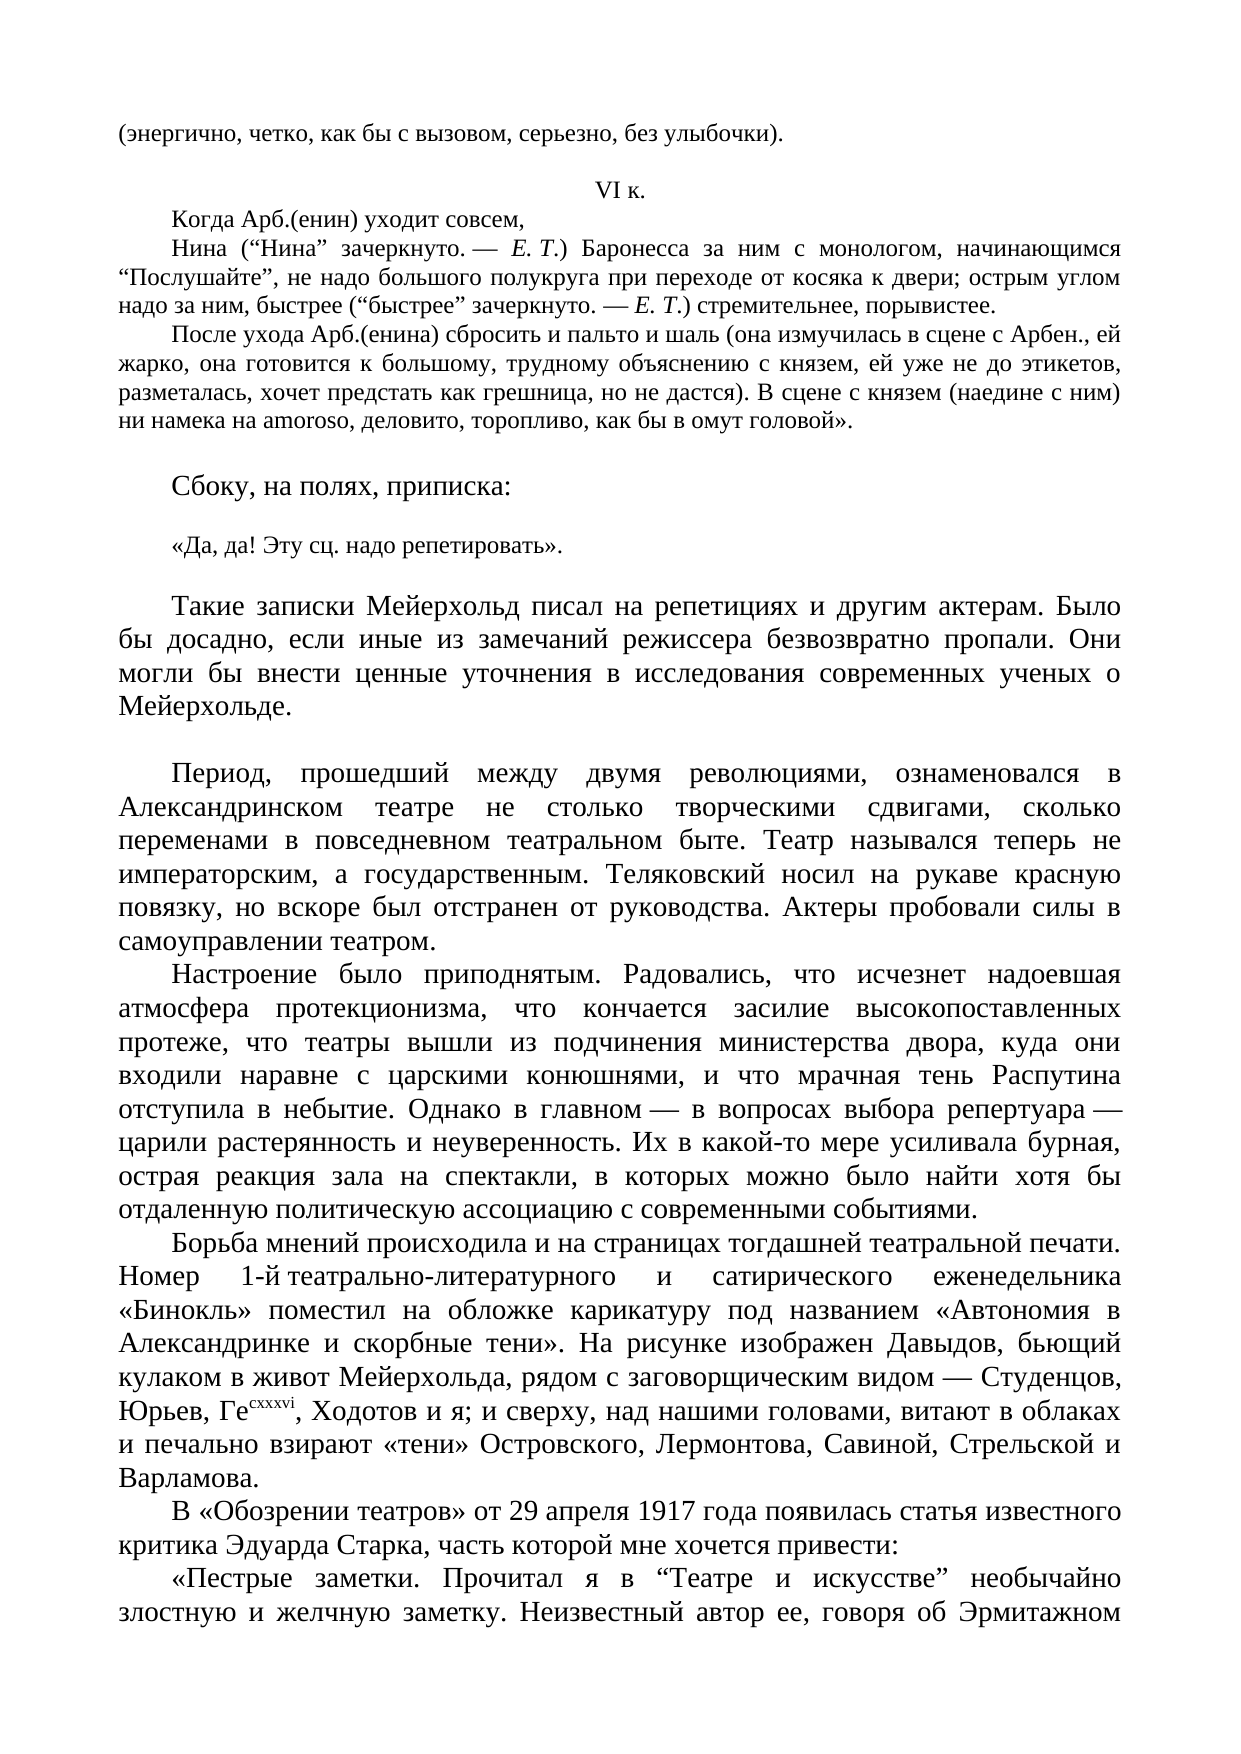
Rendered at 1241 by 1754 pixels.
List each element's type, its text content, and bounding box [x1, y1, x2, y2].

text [118, 1560, 1122, 1627]
text VI к. [118, 176, 1122, 204]
text Настроение было приподнятым. Радовались, что исчезнет надоевшая атмосфера протекционизма, что кончается засилие высокопоставленных протеже, что театры вышли из подчинения министерства двора, куда они входили наравне с царскими конюшнями, и что мрачная тень Распутина отступила в небытие. {211} Однако в главном — в вопросах выбора репертуара — царили растерянность и неуверенность. Их в какой-то мере усиливала бурная, острая реакция зала на спектакли, в которых можно было найти хотя бы отдаленную политическую ассоциацию с современными событиями. [118, 957, 1122, 1225]
text Сбоку, на полях, приписка: [118, 468, 1122, 501]
text Такие записки Мейерхольд писал на репетициях и другим актерам. Было бы досадно, если иные из замечаний режиссера безвозвратно пропали. Они могли бы внести ценные уточнения в исследования современных ученых о Мейерхольде. [118, 588, 1122, 722]
text Борьба мнений происходила и на страницах тогдашней театральной печати. Номер 1-й театрально-литературного и сатирического еженедельника «Бинокль» поместил на обложке карикатуру под названием «Автономия в Александринке и скорбные тени». На рисунке изображен Давыдов, бьющий кулаком в живот Мейерхольда, рядом с заговорщическим видом — Студенцов, Юрьев, Ге, Ходотов и я; и сверху, над нашими головами, витают в облаках и печально взирают «тени» Островского, Лермонтова, Савиной, Стрельской и Варламова. [118, 1225, 1122, 1493]
text «Да, да! Эту сц. надо репетировать». [118, 530, 1122, 559]
text После ухода Арб.(енина) сбросить и пальто и шаль (она измучилась в сцене с Арбен., ей жарко, она готовится к большому, трудному объяснению с князем, ей уже не до этикетов, разметалась, хочет предстать как грешница, но не дастся). В сцене с князем (наедине с ним) ни намека на amoroso, деловито, торопливо, как бы в омут головой». [118, 319, 1122, 434]
text Когда Арб.(енин) уходит совсем, [118, 204, 1122, 233]
text В «Обозрении театров» от 29 апреля 1917 года появилась статья известного критика Эдуарда Старка, часть которой мне хочется привести: [118, 1493, 1122, 1560]
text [118, 118, 1122, 147]
text Период, прошедший между двумя революциями, ознаменовался в Александринском театре не столько творческими сдвигами, сколько переменами в повседневном театральном быте. Театр назывался теперь не императорским, а государственным. Теляковский носил на рукаве красную повязку, но вскоре был отстранен от руководства. Актеры пробовали силы в самоуправлении театром. [118, 755, 1122, 957]
text Нина (“Нина” зачеркнуто. — Е. Т.) Баронесса за ним с монологом, начинающимся “Послушайте”, не надо большого полукруга при переходе от косяка к двери; острым углом надо за ним, быстрее (“быстрее” зачеркнуто. — Е. Т.) стремительнее, порывистее. [118, 233, 1122, 319]
